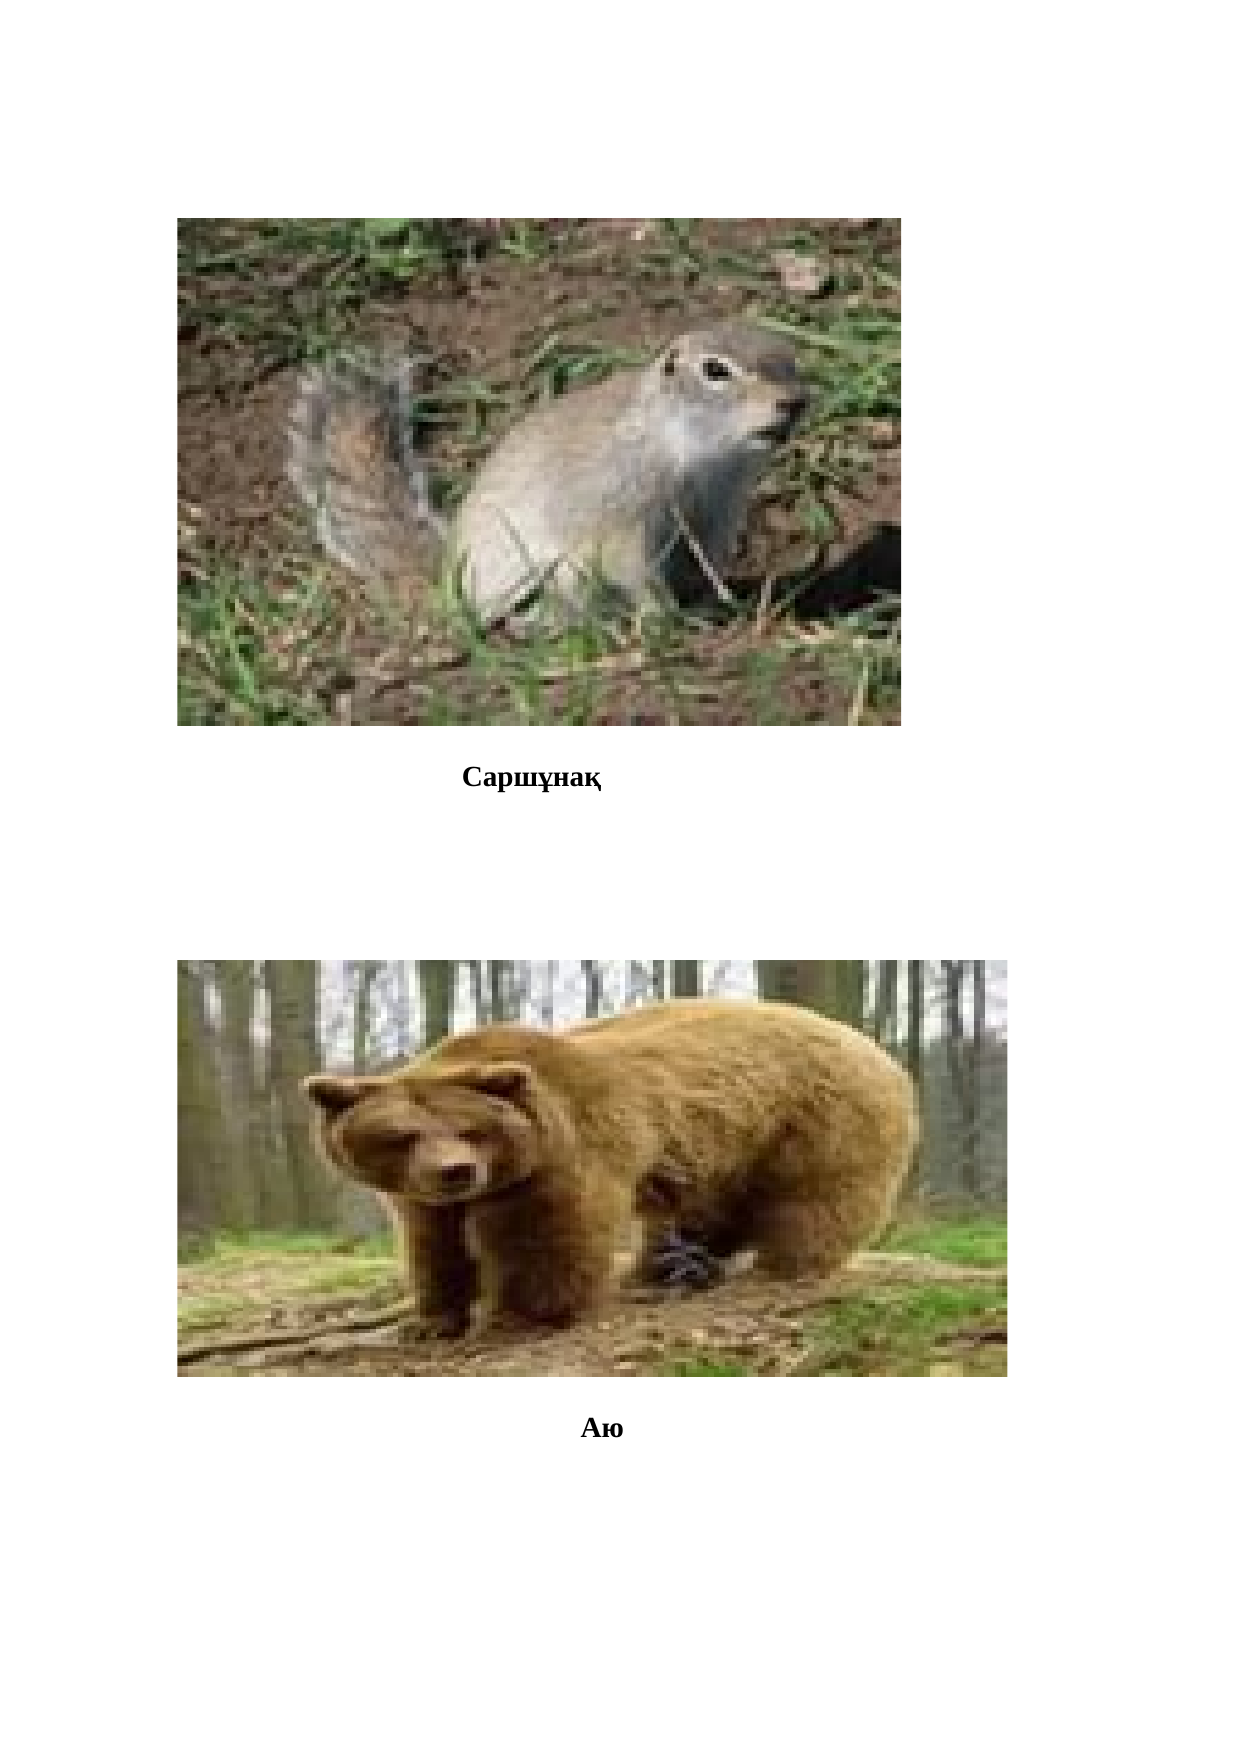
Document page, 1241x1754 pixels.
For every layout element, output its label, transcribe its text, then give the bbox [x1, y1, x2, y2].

text Аю [177, 1410, 1152, 1444]
text Саршұнақ [177, 759, 1152, 793]
picture [177, 960, 1008, 1377]
picture [177, 218, 902, 726]
